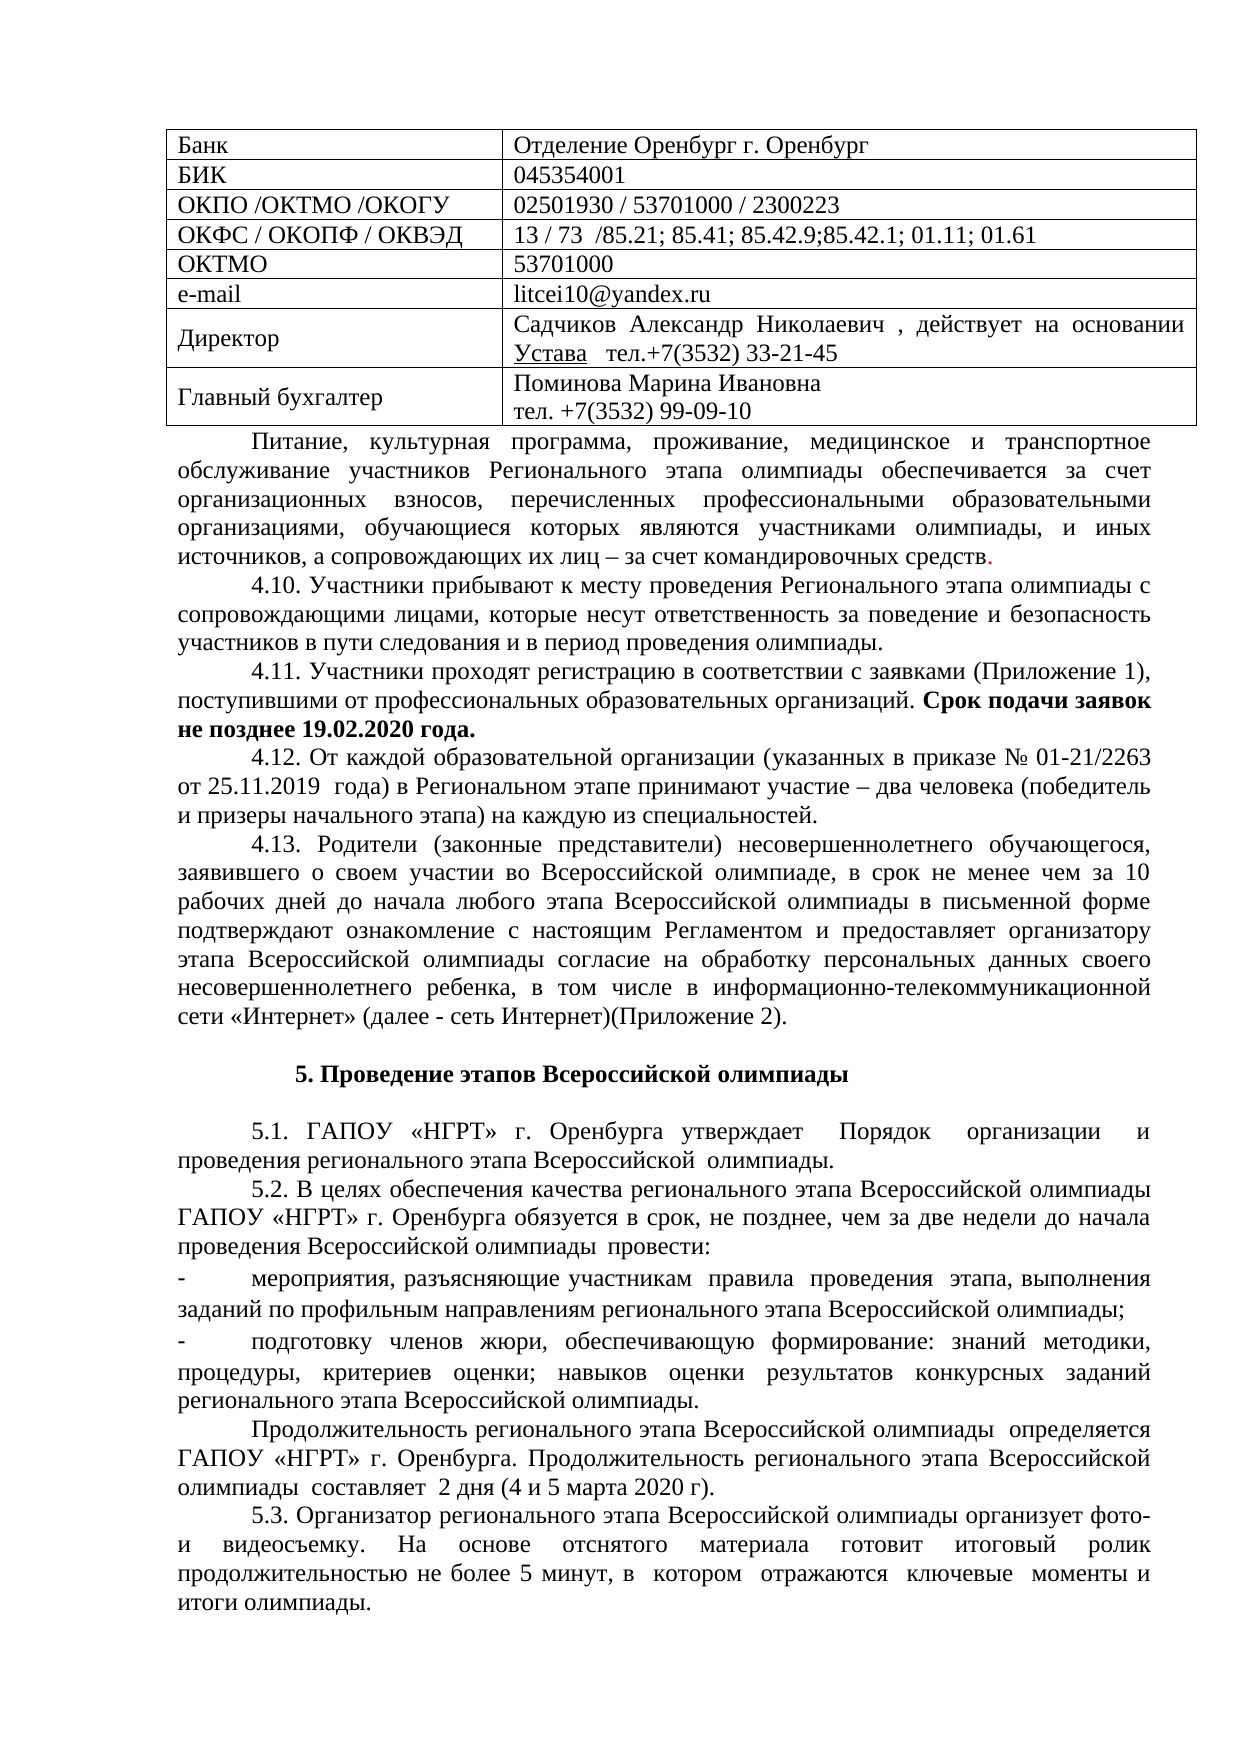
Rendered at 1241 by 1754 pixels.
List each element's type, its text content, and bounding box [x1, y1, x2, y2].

text Питание, культурная программа, проживание, медицинское и транспортное обслуживание участников Регионального этапа олимпиады обеспечивается за счет организационных взносов, перечисленных профессиональными образовательными организациями, обучающиеся которых являются участниками олимпиады, и иных источников, а сопровождающих их лиц – за счет командировочных средств. [177, 426, 1152, 570]
table_cell 02501930 / 53701000 / 2300223 [503, 190, 1196, 219]
table_cell Поминова Марина Ивановна тел. +7(3532) 99-09-10 [503, 368, 1196, 425]
table_cell Банк [167, 130, 502, 159]
text 4.10. Участники прибывают к месту проведения Регионального этапа олимпиады с сопровождающими лицами, которые несут ответственность за поведение и безопасность участников в пути следования и в период проведения олимпиады. [177, 570, 1152, 656]
text 5. Проведение этапов Всероссийской олимпиады [177, 1059, 1152, 1087]
table_cell 045354001 [503, 160, 1196, 189]
text Продолжительность регионального этапа Всероссийской олимпиады определяется ГАПОУ «НГРТ» г. Оренбурга. Продолжительность регионального этапа Всероссийской олимпиады составляет 2 дня (4 и 5 марта 2020 г). [177, 1414, 1152, 1501]
table_cell ОКПО /ОКТМО /ОКОГУ [167, 190, 502, 219]
list мероприятия, разъясняющие участникам правила проведения этапа, выполнения заданий по профильным направлениям регионального этапа Всероссийской олимпиады; [177, 1260, 1152, 1323]
table_cell ОКТМО [167, 250, 502, 278]
table_cell БИК [167, 160, 502, 189]
text 4.13. Родители (законные представители) несовершеннолетнего обучающегося, заявившего о своем участии во Всероссийской олимпиаде, в срок не менее чем за 10 рабочих дней до начала любого этапа Всероссийской олимпиады в письменной форме подтверждают ознакомление с настоящим Регламентом и предоставляет организатору этапа Всероссийской олимпиады согласие на обработку персональных данных своего несовершеннолетнего ребенка, в том числе в информационно-телекоммуникационной сети «Интернет» (далее - сеть Интернет)(Приложение 2). [177, 829, 1152, 1030]
text 5.3. Организатор регионального этапа Всероссийской олимпиады организует фото- и видеосъемку. На основе отснятого материала готовит итоговый ролик продолжительностью не более 5 минут, в котором отражаются ключевые моменты и итоги олимпиады. [177, 1501, 1152, 1616]
list подготовку членов жюри, обеспечивающую формирование: знаний методики, процедуры, критериев оценки; навыков оценки результатов конкурсных заданий регионального этапа Всероссийской олимпиады. [177, 1323, 1152, 1414]
table_cell Садчиков Александр Николаевич , действует на основании Устава тел.+7(3532) 33-21-45 [503, 309, 1196, 367]
table_cell 13 / 73 /85.21; 85.41; 85.42.9;85.42.1; 01.11; 01.61 [503, 220, 1196, 248]
list 5.1. ГАПОУ «НГРТ» г. Оренбурга утверждает Порядок организации и проведения регионального этапа Всероссийской олимпиады. [177, 1116, 1152, 1174]
table_cell Директор [167, 309, 502, 367]
table_cell litcei10@yandex.ru [503, 279, 1196, 308]
table_cell Главный бухгалтер [167, 368, 502, 425]
table_cell Отделение Оренбург г. Оренбург [503, 130, 1196, 159]
table_cell 53701000 [503, 250, 1196, 278]
list 5.2. В целях обеспечения качества регионального этапа Всероссийской олимпиады ГАПОУ «НГРТ» г. Оренбурга обязуется в срок, не позднее, чем за две недели до начала проведения Всероссийской олимпиады провести: [177, 1174, 1152, 1260]
text 4.12. От каждой образовательной организации (указанных в приказе № 01-21/2263 от 25.11.2019 года) в Региональном этапе принимают участие – два человека (победитель и призеры начального этапа) на каждую из специальностей. [177, 742, 1152, 829]
table_cell ОКФС / ОКОПФ / ОКВЭД [167, 220, 502, 248]
text 4.11. Участники проходят регистрацию в соответствии с заявками (Приложение 1), поступившими от профессиональных образовательных организаций. Срок подачи заявок не позднее 19.02.2020 года. [177, 656, 1152, 742]
table_cell e-mail [167, 279, 502, 308]
